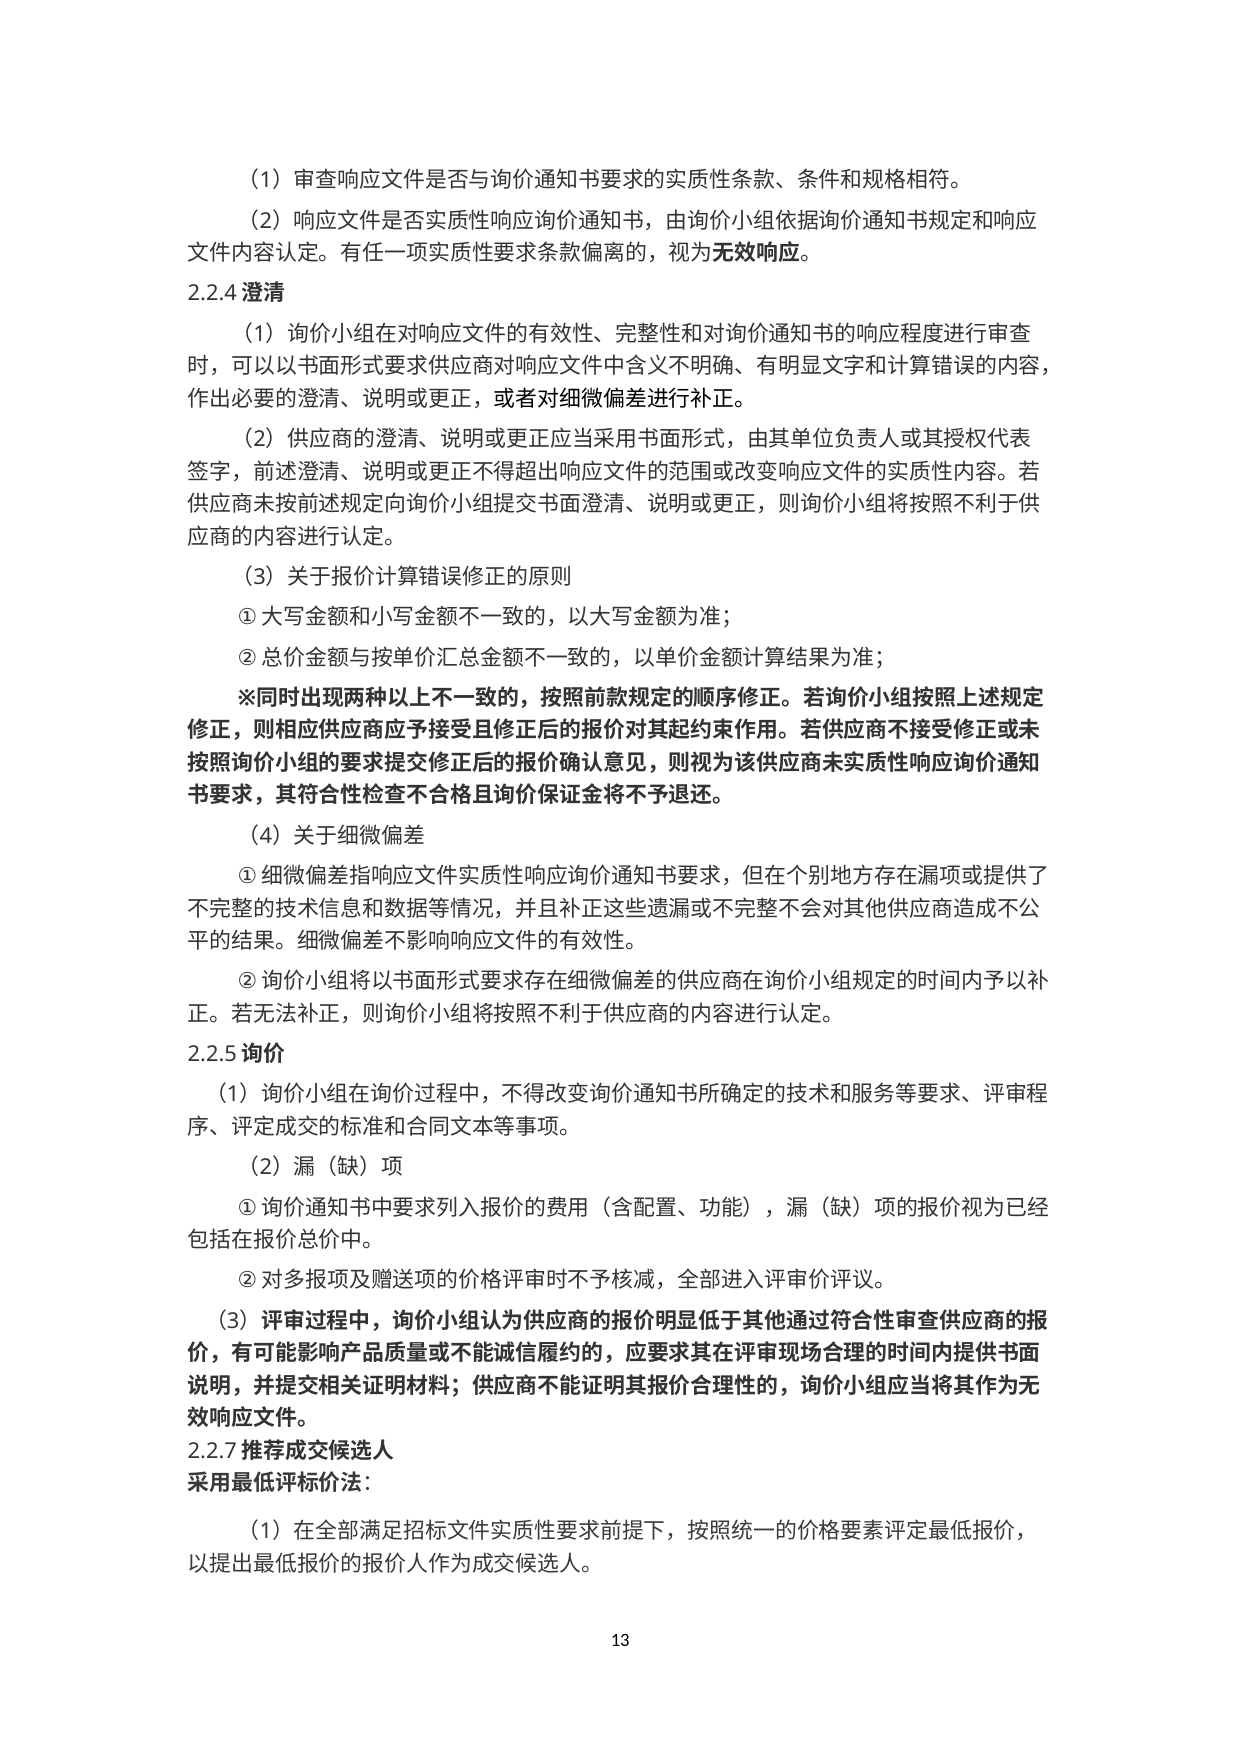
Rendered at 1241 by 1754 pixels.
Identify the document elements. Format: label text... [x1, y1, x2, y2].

text ②询价小组将以书面形式要求存在细微偏差的供应商在询价小组规定的时间内予以补正。若无法补正，则询价小组将按照不利于供应商的内容进行认定。 [187, 963, 1053, 1028]
text （1）询价小组在询价过程中，不得改变询价通知书所确定的技术和服务等要求、评审程序、评定成交的标准和合同文本等事项。 [187, 1076, 1053, 1141]
text （1）在全部满足招标文件实质性要求前提下，按照统一的价格要素评定最低报价，以提出最低报价的报价人作为成交候选人。 [187, 1513, 1053, 1578]
text （2）漏（缺）项 [187, 1149, 1053, 1181]
text ①大写金额和小写金额不一致的，以大写金额为准； [187, 599, 1053, 631]
text （4）关于细微偏差 [187, 817, 1053, 850]
text （2）响应文件是否实质性响应询价通知书，由询价小组依据询价通知书规定和响应文件内容认定。有任一项实质性要求条款偏离的，视为无效响应。 [187, 202, 1053, 267]
text 2.2.4澄清 [187, 275, 1053, 308]
text （3）评审过程中，询价小组认为供应商的报价明显低于其他通过符合性审查供应商的报价，有可能影响产品质量或不能诚信履约的，应要求其在评审现场合理的时间内提供书面说明，并提交相关证明材料；供应商不能证明其报价合理性的，询价小组应当将其作为无效响应文件。 [187, 1302, 1053, 1432]
text ②总价金额与按单价汇总金额不一致的，以单价金额计算结果为准； [187, 639, 1053, 672]
text （1）询价小组在对响应文件的有效性、完整性和对询价通知书的响应程度进行审查时，可以以书面形式要求供应商对响应文件中含义不明确、有明显文字和计算错误的内容，作出必要的澄清、说明或更正，或者对细微偏差进行补正。 [187, 315, 1053, 413]
text ②对多报项及赠送项的价格评审时不予核减，全部进入评审价评议。 [187, 1262, 1053, 1294]
text ※同时出现两种以上不一致的，按照前款规定的顺序修正。若询价小组按照上述规定修正，则相应供应商应予接受且修正后的报价对其起约束作用。若供应商不接受修正或未按照询价小组的要求提交修正后的报价确认意见，则视为该供应商未实质性响应询价通知书要求，其符合性检查不合格且询价保证金将不予退还。 [187, 679, 1053, 809]
text 2.2.5询价 [187, 1036, 1053, 1068]
text 2.2.7推荐成交候选人 [187, 1432, 1053, 1465]
text ①询价通知书中要求列入报价的费用（含配置、功能），漏（缺）项的报价视为已经包括在报价总价中。 [187, 1189, 1053, 1254]
text 采用最低评标价法： [187, 1465, 1053, 1497]
text （3）关于报价计算错误修正的原则 [187, 558, 1053, 591]
text （1）审查响应文件是否与询价通知书要求的实质性条款、条件和规格相符。 [187, 162, 1053, 194]
text （2）供应商的澄清、说明或更正应当采用书面形式，由其单位负责人或其授权代表签字，前述澄清、说明或更正不得超出响应文件的范围或改变响应文件的实质性内容。若供应商未按前述规定向询价小组提交书面澄清、说明或更正，则询价小组将按照不利于供应商的内容进行认定。 [187, 421, 1053, 551]
text ①细微偏差指响应文件实质性响应询价通知书要求，但在个别地方存在漏项或提供了不完整的技术信息和数据等情况，并且补正这些遗漏或不完整不会对其他供应商造成不公平的结果。细微偏差不影响响应文件的有效性。 [187, 858, 1053, 955]
